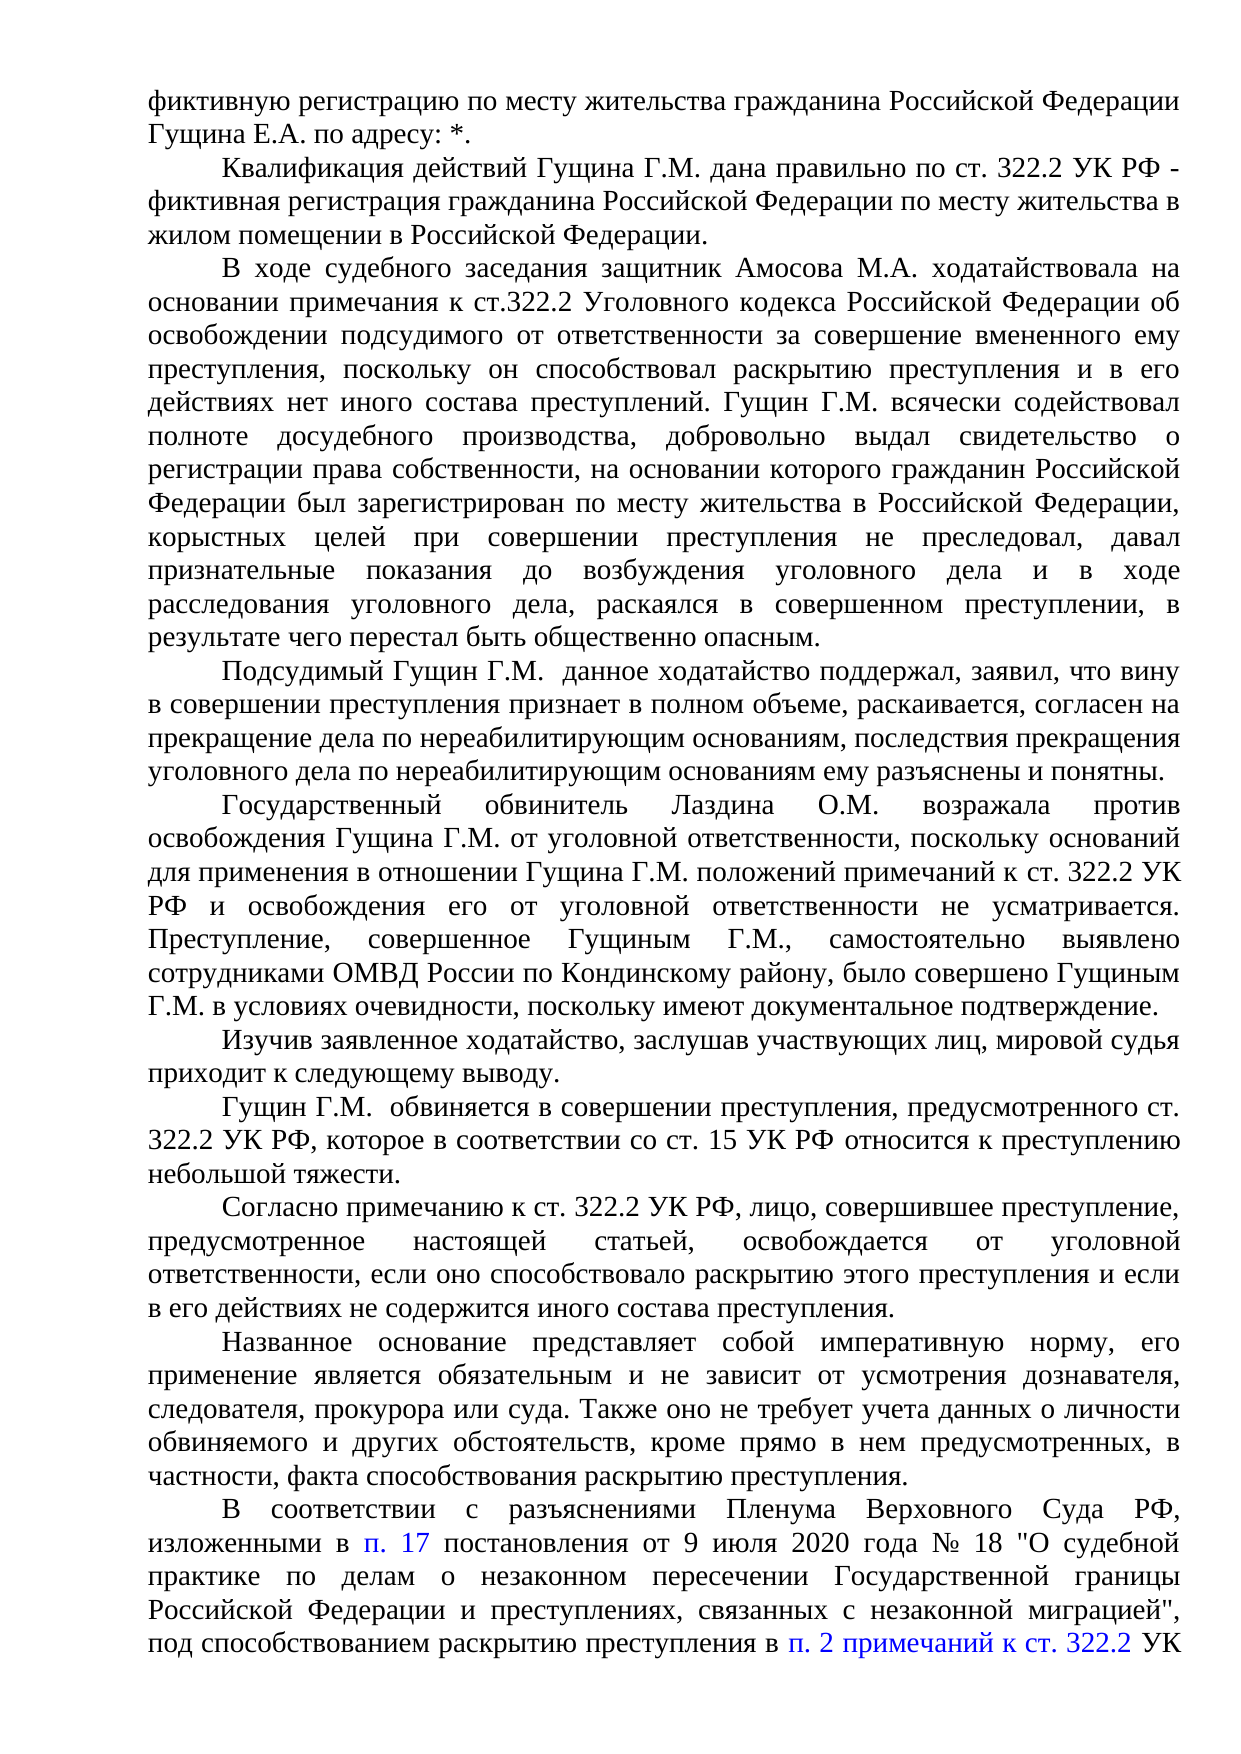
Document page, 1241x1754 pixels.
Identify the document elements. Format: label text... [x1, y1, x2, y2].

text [148, 83, 1181, 150]
text Согласно примечанию к ст. 322.2 УК РФ, лицо, совершившее преступление, предусмотренное настоящей статьей, освобождается от уголовной ответственности, если оно способствовало раскрытию этого преступления и если в его действиях не содержится иного состава преступления. [148, 1189, 1181, 1324]
text В ходе судебного заседания защитник Амосова М.А. ходатайствовала на основании примечания к ст.322.2 Уголовного кодекса Российской Федерации об освобождении подсудимого от ответственности за совершение вмененного ему преступления, поскольку он способствовал раскрытию преступления и в его действиях нет иного состава преступлений. Гущин Г.М. всячески содействовал полноте досудебного производства, добровольно выдал свидетельство о регистрации права собственности, на основании которого гражданин Российской Федерации был зарегистрирован по месту жительства в Российской Федерации, корыстных целей при совершении преступления не преследовал, давал признательные показания до возбуждения уголовного дела и в ходе расследования уголовного дела, раскаялся в совершенном преступлении, в результате чего перестал быть общественно опасным. [148, 250, 1181, 653]
text Названное основание представляет собой императивную норму, его применение является обязательным и не зависит от усмотрения дознавателя, следователя, прокурора или суда. Также оно не требует учета данных о личности обвиняемого и других обстоятельств, кроме прямо в нем предусмотренных, в частности, факта способствования раскрытию преступления. [148, 1324, 1181, 1491]
text Изучив заявленное ходатайство, заслушав участвующих лиц, мировой судья приходит к следующему выводу. [148, 1022, 1181, 1089]
text Гущин Г.М. обвиняется в совершении преступления, предусмотренного ст. 322.2 УК РФ, которое в соответствии со ст. 15 УК РФ относится к преступлению небольшой тяжести. [148, 1089, 1181, 1189]
text Квалификация действий Гущина Г.М. дана правильно по ст. 322.2 УК РФ - фиктивная регистрация гражданина Российской Федерации по месту жительства в жилом помещении в Российской Федерации. [148, 150, 1181, 250]
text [148, 1491, 1181, 1659]
text Подсудимый Гущин Г.М. данное ходатайство поддержал, заявил, что вину в совершении преступления признает в полном объеме, раскаивается, согласен на прекращение дела по нереабилитирующим основаниям, последствия прекращения уголовного дела по нереабилитирующим основаниям ему разъяснены и понятны. [148, 653, 1181, 787]
text Государственный обвинитель Лаздина О.М. возражала против освобождения Гущина Г.М. от уголовной ответственности, поскольку оснований для применения в отношении Гущина Г.М. положений примечаний к ст. 322.2 УК РФ и освобождения его от уголовной ответственности не усматривается. Преступление, совершенное Гущиным Г.М., самостоятельно выявлено сотрудниками ОМВД России по Кондинскому району, было совершено Гущиным Г.М. в условиях очевидности, поскольку имеют документальное подтверждение. [148, 787, 1181, 1022]
